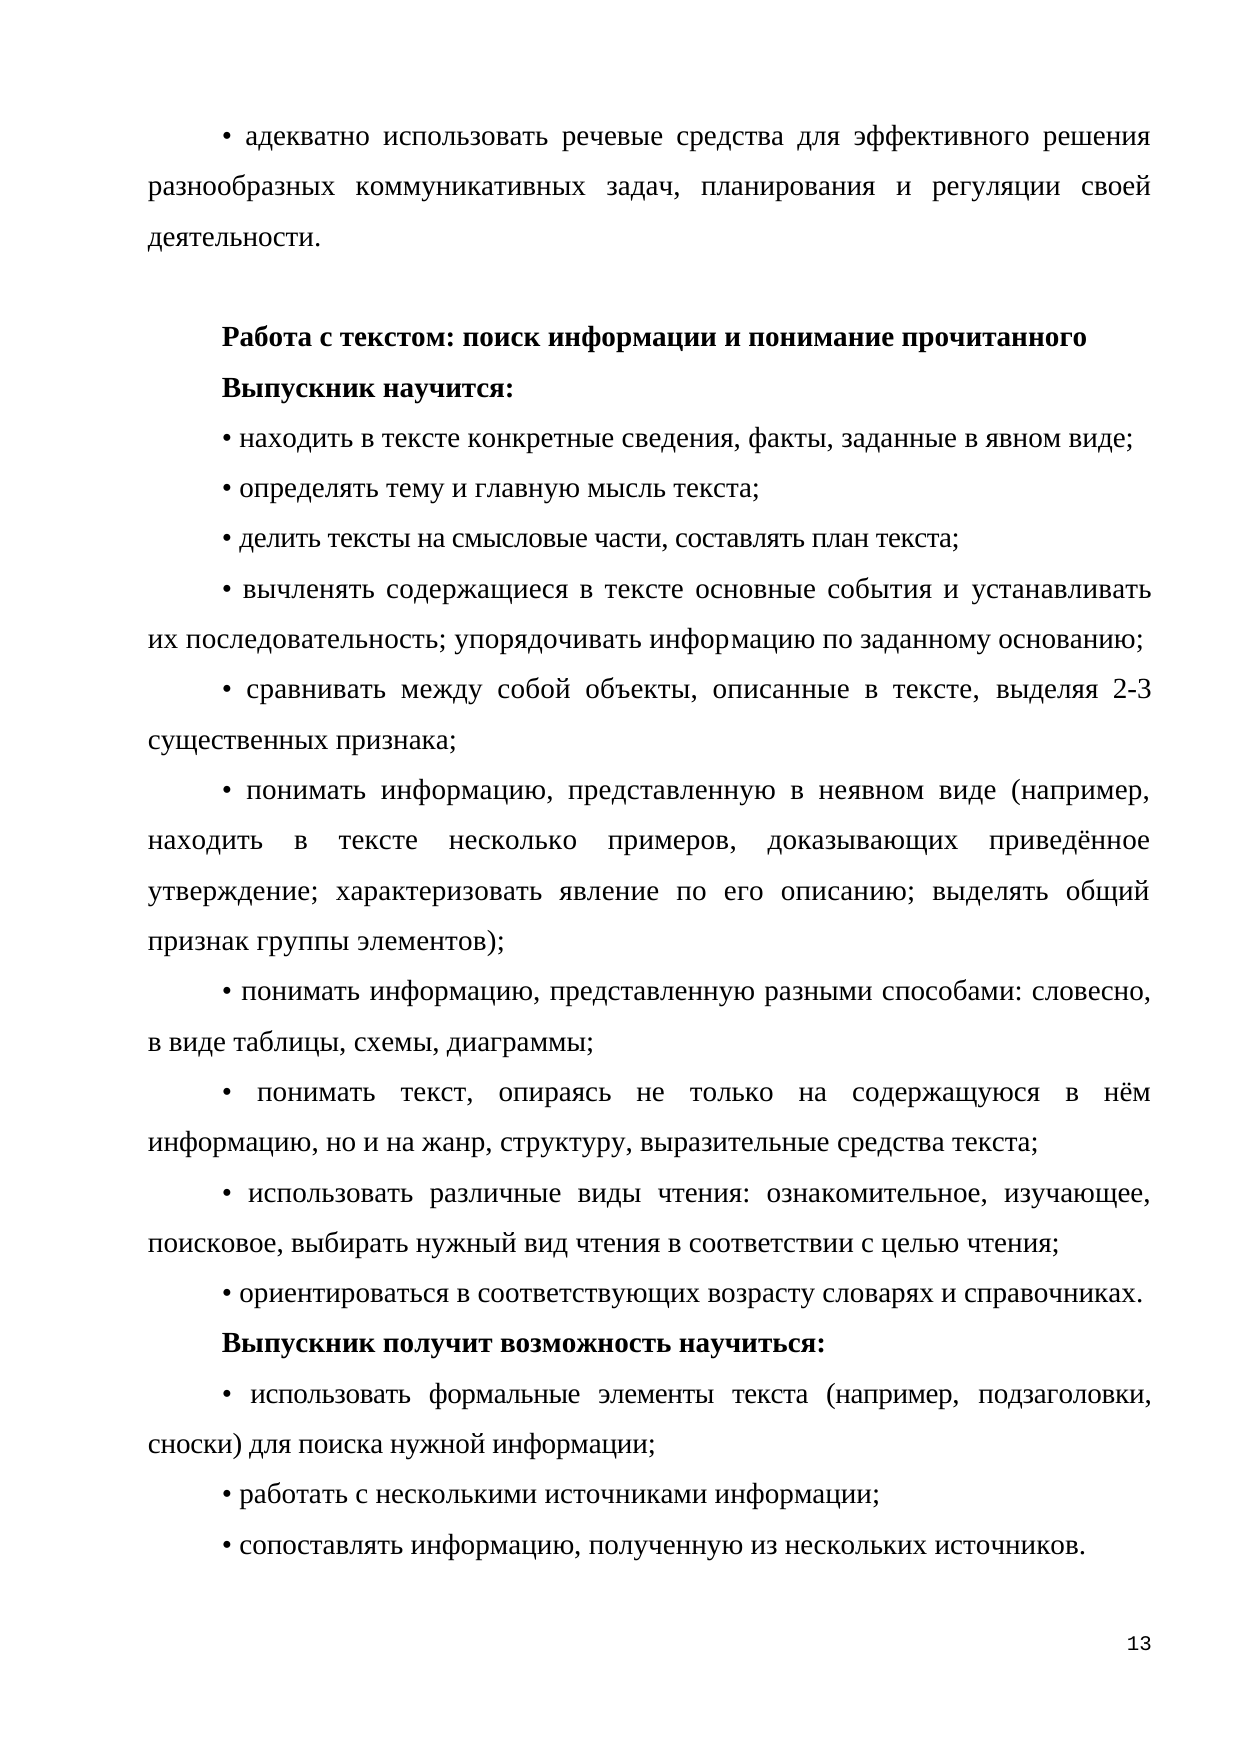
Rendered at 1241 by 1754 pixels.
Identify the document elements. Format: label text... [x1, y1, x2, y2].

text Выпускник научится: [148, 370, 1152, 403]
text Работа с текстом: поиск информации и понимание прочитанного [148, 319, 1152, 353]
text Выпускник получит возможность научиться: [148, 1326, 1152, 1359]
text • сравнивать между собой объекты, описанные в тексте, выделяя 2-3 существенных признака; [148, 672, 1152, 755]
text • определять тему и главную мысль текста; [148, 470, 1152, 504]
text • адекватно использовать речевые средства для эффективного решения разнообразных коммуникативных задач, планирования и регуляции своей деятельности. [148, 118, 1152, 252]
text • сопоставлять информацию, полученную из нескольких источников. [148, 1527, 1152, 1560]
text • использовать различные виды чтения: ознакомительное, изучающее, поисковое, выбирать нужный вид чтения в соответствии с целью чтения; [148, 1175, 1152, 1258]
text • вычленять содержащиеся в тексте основные события и устанавливать их последовательность; упорядочивать информацию по заданному основанию; [148, 571, 1152, 655]
text • находить в тексте конкретные сведения, факты, заданные в явном виде; [148, 420, 1152, 453]
text • ориентироваться в соответствующих возрасту словарях и справочниках. [148, 1275, 1152, 1309]
text • делить тексты на смысловые части, составлять план текста; [148, 521, 1152, 554]
text • понимать информацию, представленную в неявном виде (например, находить в тексте несколько примеров, доказывающих приведённое утверждение; характеризовать явление по его описанию; выделять общий признак группы элементов); [148, 772, 1152, 957]
text • использовать формальные элементы текста (например, подзаголовки, сноски) для поиска нужной информации; [148, 1376, 1152, 1460]
text • понимать информацию, представленную разными способами: словесно, в виде таблицы, схемы, диаграммы; [148, 973, 1152, 1057]
text • работать с несколькими источниками информации; [148, 1477, 1152, 1510]
text • понимать текст, опираясь не только на содержащуюся в нём информацию, но и на жанр, структуру, выразительные средства текста; [148, 1074, 1152, 1158]
